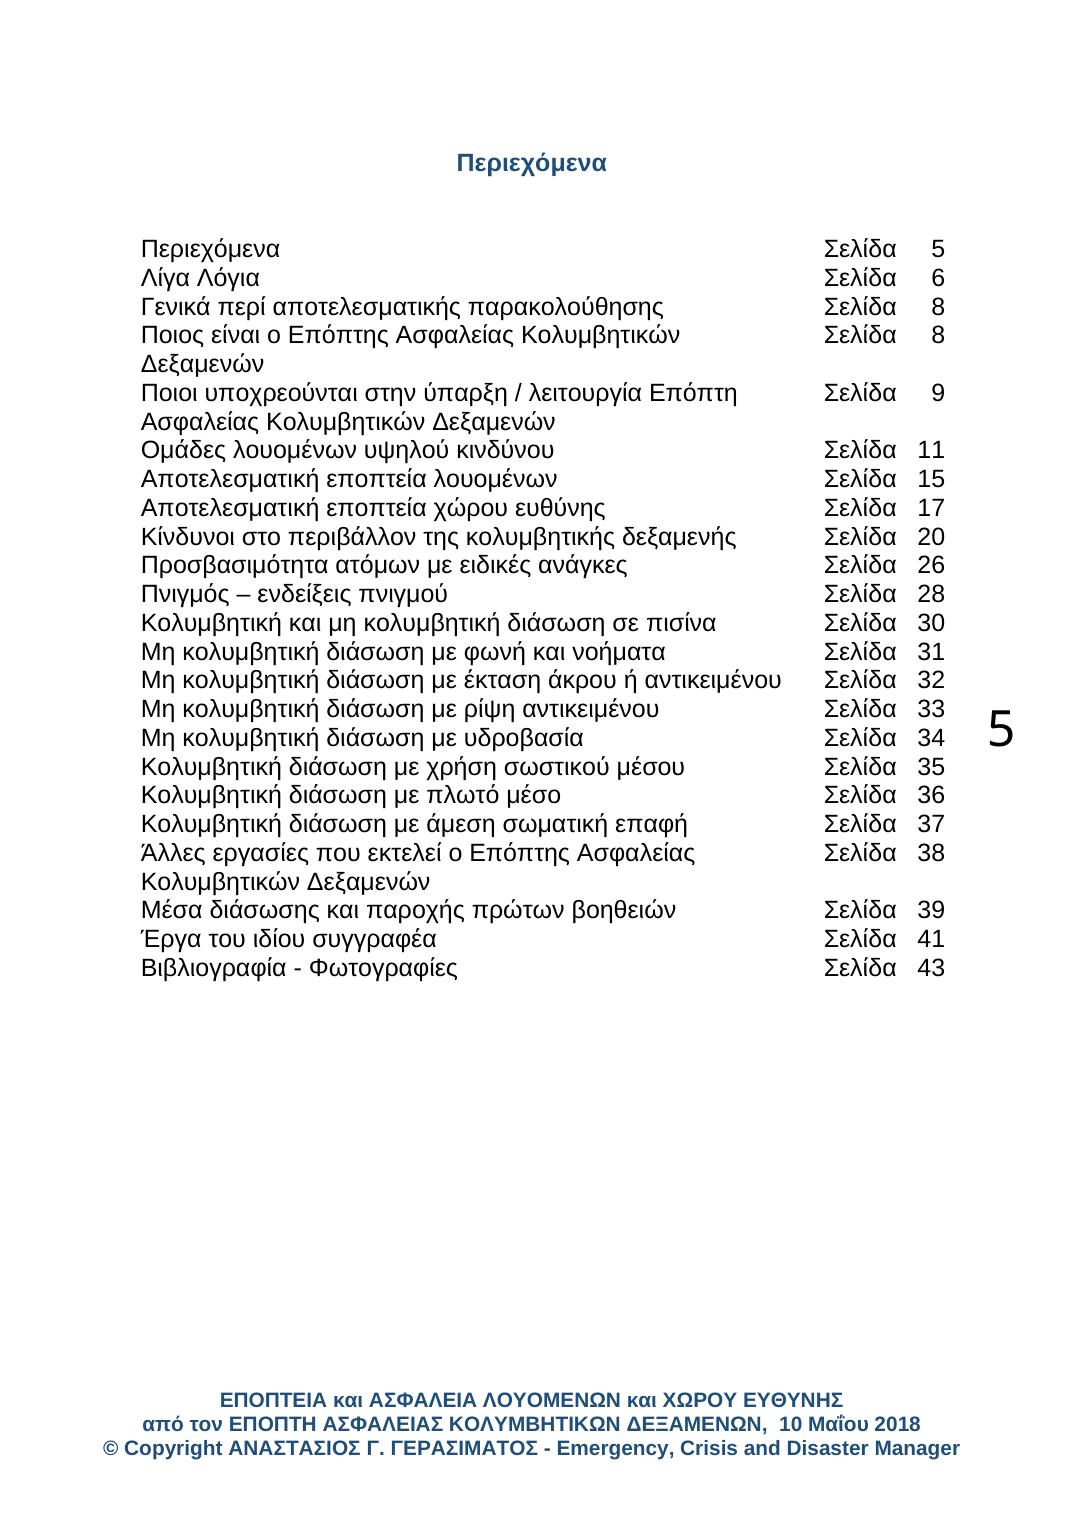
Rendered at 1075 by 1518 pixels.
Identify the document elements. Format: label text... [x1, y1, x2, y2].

table_cell Σελίδα 9 [812, 378, 974, 435]
table_cell Μη κολυμβητική διάσωση με φωνή και νοήματα [129, 636, 812, 665]
table_header Σελίδα 5 [812, 234, 974, 263]
table_cell Σελίδα 35 [812, 751, 974, 780]
table_cell Σελίδα 26 [812, 550, 974, 579]
table_cell Σελίδα 32 [812, 665, 974, 694]
table_cell Σελίδα 20 [812, 521, 974, 550]
table_cell Αποτελεσματική εποπτεία λουομένων [129, 464, 812, 493]
table_cell Σελίδα 28 [812, 579, 974, 608]
table_cell Σελίδα 15 [812, 464, 974, 493]
table_cell Σελίδα 30 [812, 608, 974, 636]
table_cell Μη κολυμβητική διάσωση με έκταση άκρου ή αντικειμένου [129, 665, 812, 694]
table_cell Κολυμβητική και μη κολυμβητική διάσωση σε πισίνα [129, 608, 812, 636]
table_cell Κολυμβητική διάσωση με άμεση σωματική επαφή [129, 809, 812, 838]
table_cell Άλλες εργασίες που εκτελεί ο Επόπτης Ασφαλείας Κολυμβητικών Δεξαμενών [129, 838, 812, 895]
table_cell Σελίδα 36 [812, 780, 974, 809]
table_cell Σελίδα 6 [812, 263, 974, 291]
table_cell Σελίδα 31 [812, 636, 974, 665]
table_cell Κίνδυνοι στο περιβάλλον της κολυμβητικής δεξαμενής [129, 521, 812, 550]
table_cell Σελίδα 8 [812, 320, 974, 378]
table_cell Σελίδα 33 [812, 694, 974, 723]
table_cell Σελίδα 8 [812, 291, 974, 320]
table_cell Σελίδα 34 [812, 723, 974, 751]
table_cell Σελίδα 43 [812, 953, 974, 981]
table_cell Κολυμβητική διάσωση με πλωτό μέσο [129, 780, 812, 809]
table_cell Ομάδες λουομένων υψηλού κινδύνου [129, 435, 812, 464]
table_cell Ποιος είναι ο Επόπτης Ασφαλείας Κολυμβητικών Δεξαμενών [129, 320, 812, 378]
table_header Περιεχόμενα [129, 234, 812, 263]
table_cell Μη κολυμβητική διάσωση με υδροβασία [129, 723, 812, 751]
table_cell Πνιγμός – ενδείξεις πνιγμού [129, 579, 812, 608]
table_cell Μέσα διάσωσης και παροχής πρώτων βοηθειών [129, 895, 812, 924]
table_cell Ποιοι υποχρεούνται στην ύπαρξη / λειτουργία Επόπτη Ασφαλείας Κολυμβητικών Δεξαμενών [129, 378, 812, 435]
table_cell Κολυμβητική διάσωση με χρήση σωστικού μέσου [129, 751, 812, 780]
table_cell Σελίδα 11 [812, 435, 974, 464]
table_cell Μη κολυμβητική διάσωση με ρίψη αντικειμένου [129, 694, 812, 723]
table_cell Έργα του ιδίου συγγραφέα [129, 924, 812, 953]
text Περιεχόμενα [29, 148, 1033, 176]
table_cell Σελίδα 41 [812, 924, 974, 953]
table_cell Σελίδα 38 [812, 838, 974, 895]
table_cell Γενικά περί αποτελεσματικής παρακολούθησης [129, 291, 812, 320]
table_cell Σελίδα 39 [812, 895, 974, 924]
table_cell Σελίδα 17 [812, 493, 974, 521]
table_cell Σελίδα 37 [812, 809, 974, 838]
table_cell Αποτελεσματική εποπτεία χώρου ευθύνης [129, 493, 812, 521]
table_cell Λίγα Λόγια [129, 263, 812, 291]
table_cell Βιβλιογραφία - Φωτογραφίες [129, 953, 812, 981]
table_cell Προσβασιμότητα ατόμων με ειδικές ανάγκες [129, 550, 812, 579]
